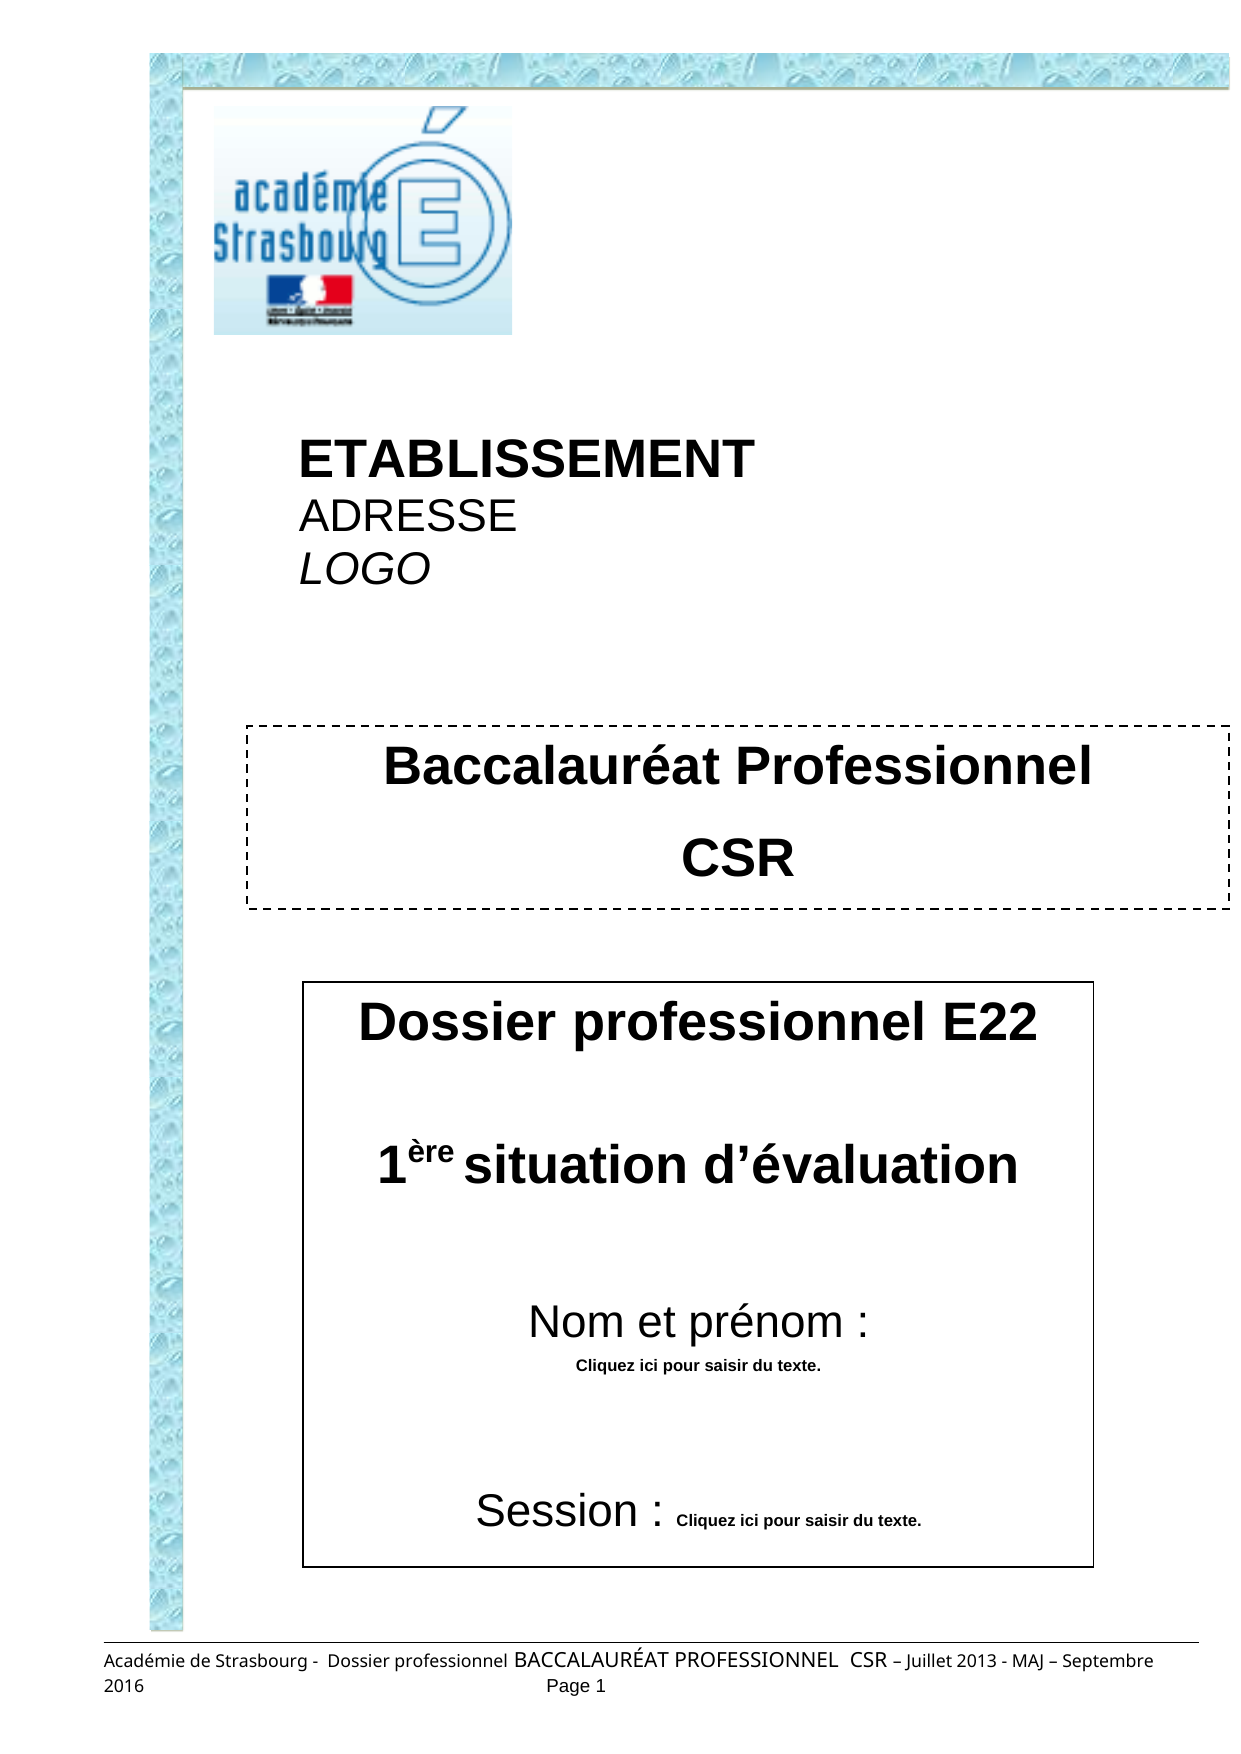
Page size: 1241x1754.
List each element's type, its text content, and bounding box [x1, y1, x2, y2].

text LOGO [298, 542, 1121, 594]
text ETABLISSEMENT [298, 427, 1121, 489]
picture [213, 106, 513, 335]
text ADRESSE [298, 489, 1121, 542]
picture [149, 53, 1229, 1630]
